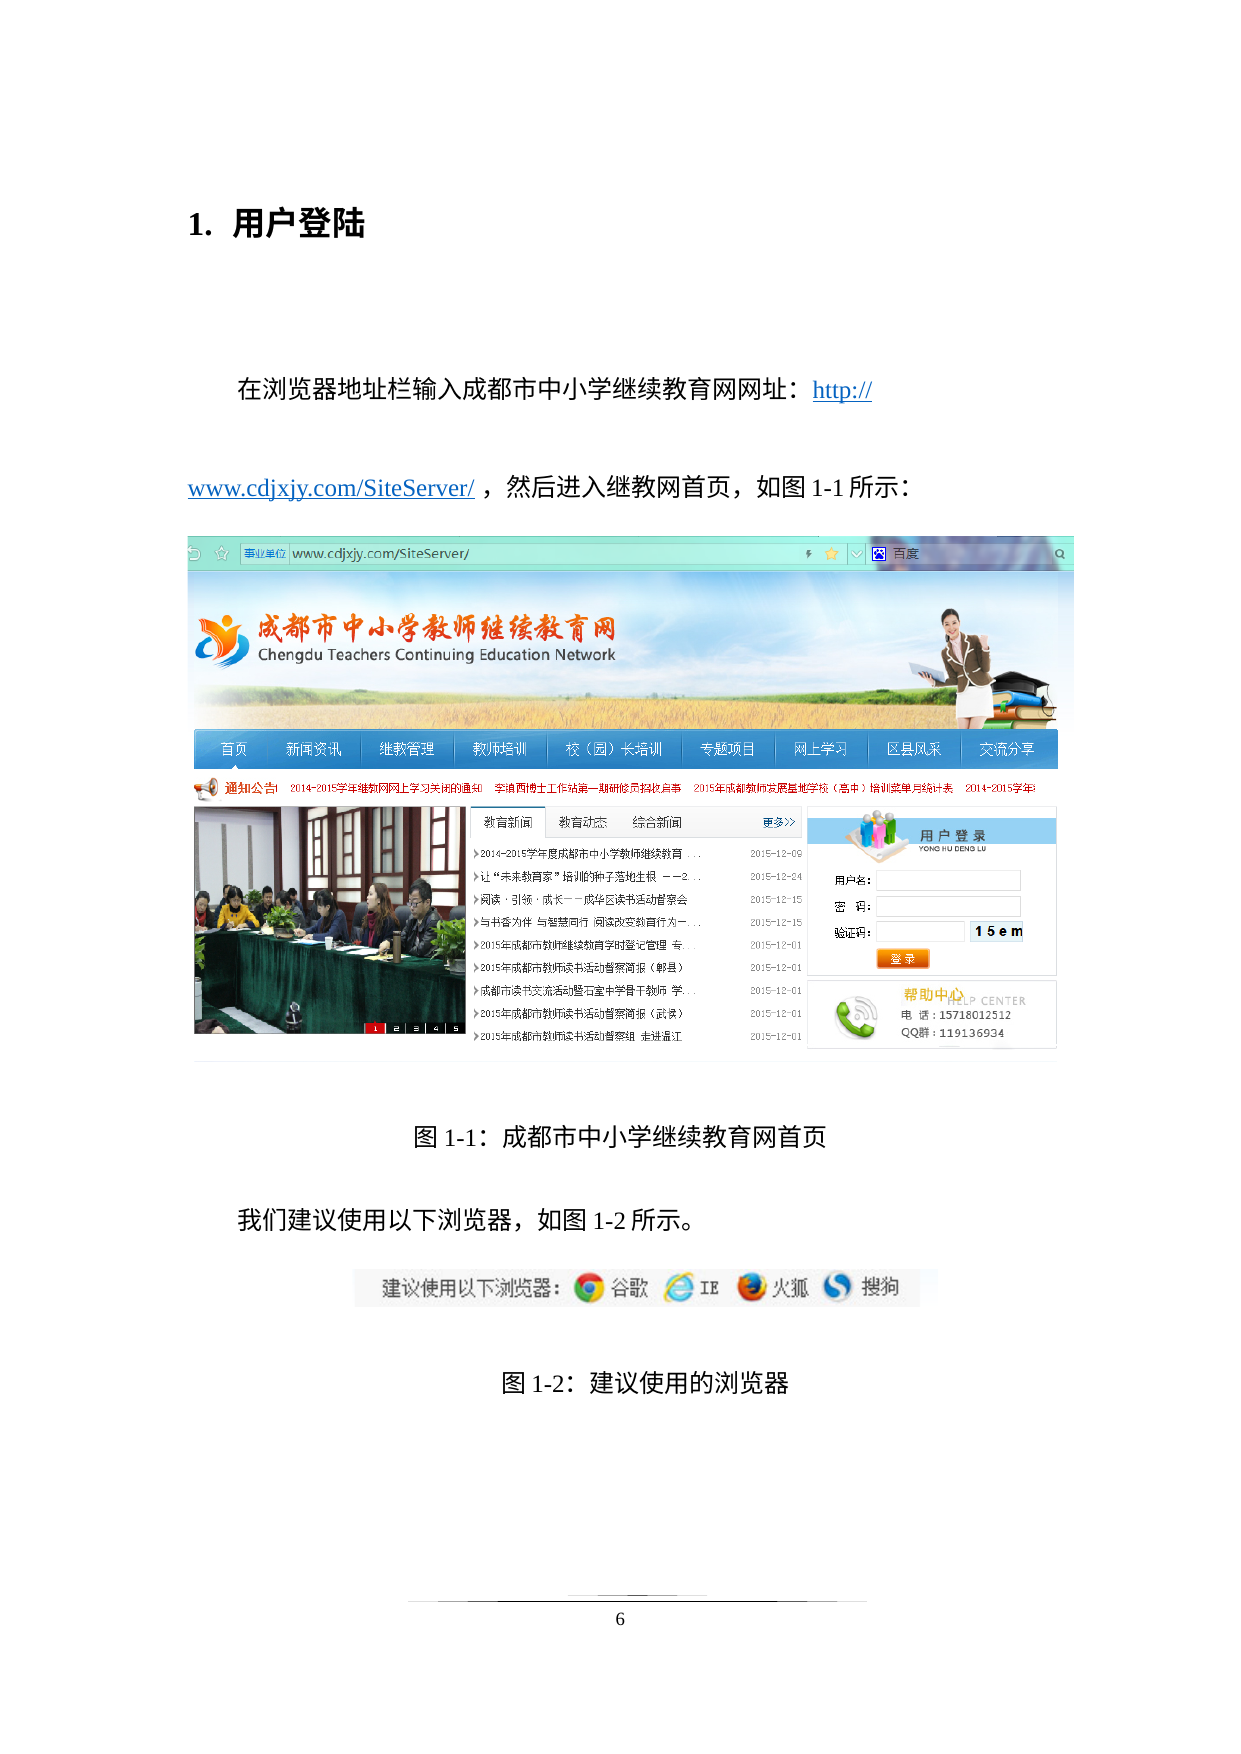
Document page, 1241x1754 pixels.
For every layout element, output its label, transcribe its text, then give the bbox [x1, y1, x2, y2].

picture [352, 1269, 939, 1307]
text 在浏览器地址栏输入成都市中小学继续教育网网址：http://www.cdjxjy.com/SiteServer/ ，然后进入继教网首页，如图1-1所示： [187, 356, 1053, 518]
text 图1-2：建议使用的浏览器 [187, 1349, 1053, 1414]
picture [187, 536, 1074, 1062]
text 图1-1：成都市中小学继续教育网首页 [187, 1103, 1053, 1168]
subtitle 用户登陆 [187, 188, 1053, 253]
text 我们建议使用以下浏览器，如图1-2所示。 [187, 1186, 1053, 1251]
